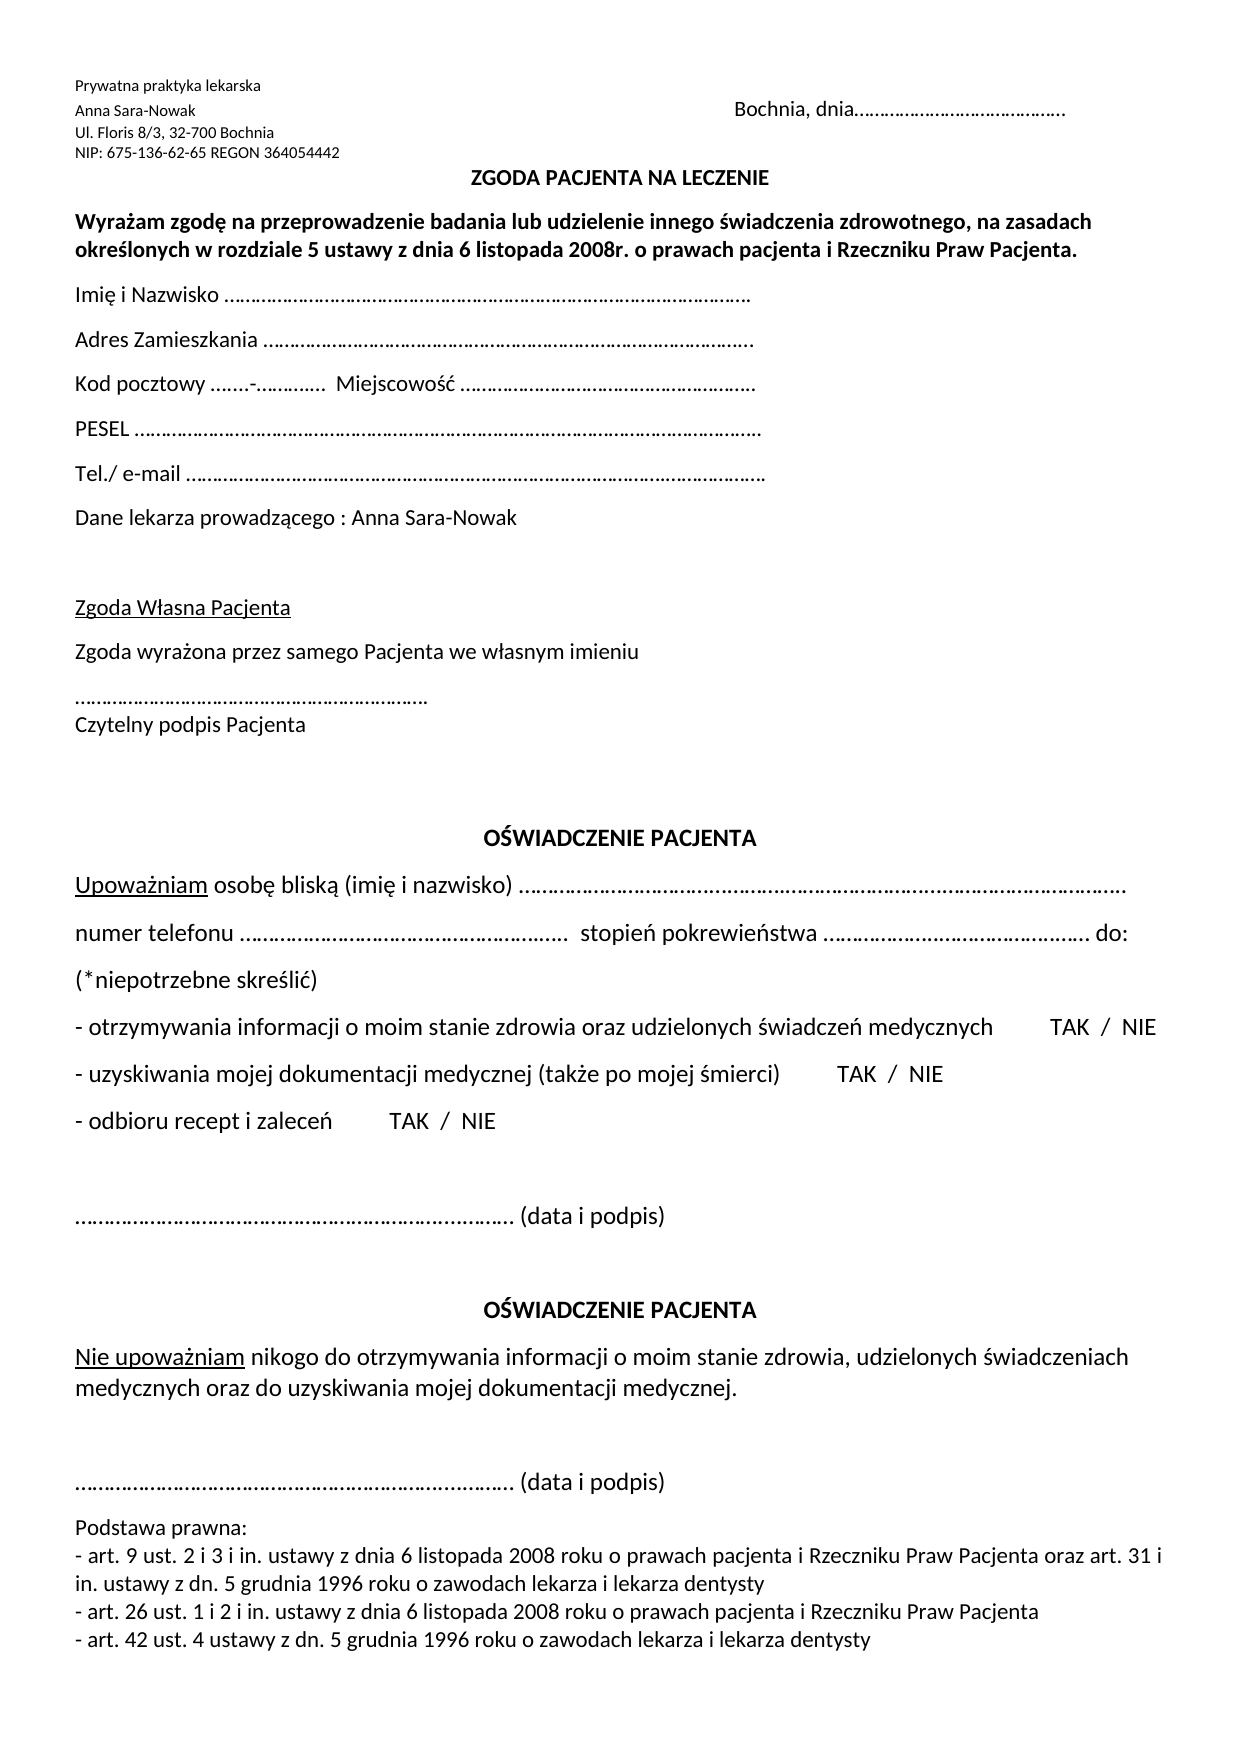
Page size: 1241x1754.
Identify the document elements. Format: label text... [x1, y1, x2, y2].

text Imię i Nazwisko ………………………………………………………………………………………. [75, 280, 1165, 308]
text Ul. Floris 8/3, 32-700 Bochnia [75, 122, 1165, 142]
text Nie upoważniam nikogo do otrzymywania informacji o moim stanie zdrowia, udzielonych świadczeniach medycznych oraz do uzyskiwania mojej dokumentacji medycznej. [75, 1341, 1165, 1402]
text Anna Sara-Nowak Bochnia, dnia…………………………………… [75, 95, 1165, 122]
text …………………………………………………………. [75, 682, 1165, 710]
text - art. 26 ust. 1 i 2 i in. ustawy z dnia 6 listopada 2008 roku o prawach pacjenta i Rzeczniku Praw Pacjenta [75, 1597, 1165, 1626]
text - art. 9 ust. 2 i 3 i in. ustawy z dnia 6 listopada 2008 roku o prawach pacjenta i Rzeczniku Praw Pacjenta oraz art. 31 i in. ustawy z dn. 5 grudnia 1996 roku o zawodach lekarza i lekarza dentysty [75, 1541, 1165, 1597]
text PESEL ……………………………………………………………………………………………………….. [75, 414, 1165, 442]
text - odbioru recept i zaleceń TAK / NIE [75, 1105, 1165, 1136]
text ZGODA PACJENTA NA LECZENIE [75, 163, 1165, 191]
text ………………………………………………………....……… (data i podpis) ⁯ [75, 1466, 1165, 1497]
text Adres Zamieszkania ………………………………………………………………………………... [75, 325, 1165, 353]
text numer telefonu …………………………………………….….. stopień pokrewieństwa ………………..………………..…… do: [75, 917, 1165, 947]
text Dane lekarza prowadzącego : Anna Sara-Nowak [75, 503, 1165, 531]
text Tel./ e-mail ……………………………………………………………………………….………………. [75, 459, 1165, 487]
text Zgoda Własna Pacjenta [75, 593, 1165, 621]
text - uzyskiwania mojej dokumentacji medycznej (także po mojej śmierci) TAK / NIE [75, 1058, 1165, 1089]
text Czytelny podpis Pacjenta [75, 710, 1165, 738]
text ………………………………………………………....……… (data i podpis) [75, 1200, 1165, 1230]
text - otrzymywania informacji o moim stanie zdrowia oraz udzielonych świadczeń medycznych TAK / NIE [75, 1011, 1165, 1042]
text NIP: 675-136-62-65 REGON 364054442 [75, 142, 1165, 163]
text Podstawa prawna: [75, 1513, 1165, 1541]
text OŚWIADCZENIE PACJENTA [75, 1294, 1165, 1325]
text Prywatna praktyka lekarska [75, 75, 1165, 95]
text Upoważniam osobę bliską (imię i nazwisko) ……………………………...……….……………………...………………………….. [75, 869, 1165, 900]
text (*niepotrzebne skreślić) [75, 964, 1165, 994]
text Zgoda wyrażona przez samego Pacjenta we własnym imieniu [75, 637, 1165, 666]
text Kod pocztowy …....-……….… Miejscowość ……………………………………………….. [75, 369, 1165, 397]
text OŚWIADCZENIE PACJENTA [75, 822, 1165, 853]
text - art. 42 ust. 4 ustawy z dn. 5 grudnia 1996 roku o zawodach lekarza i lekarza dentysty [75, 1626, 1165, 1653]
text Wyrażam zgodę na przeprowadzenie badania lub udzielenie innego świadczenia zdrowotnego, na zasadach określonych w rozdziale 5 ustawy z dnia 6 listopada 2008r. o prawach pacjenta i Rzeczniku Praw Pacjenta. [75, 207, 1165, 263]
